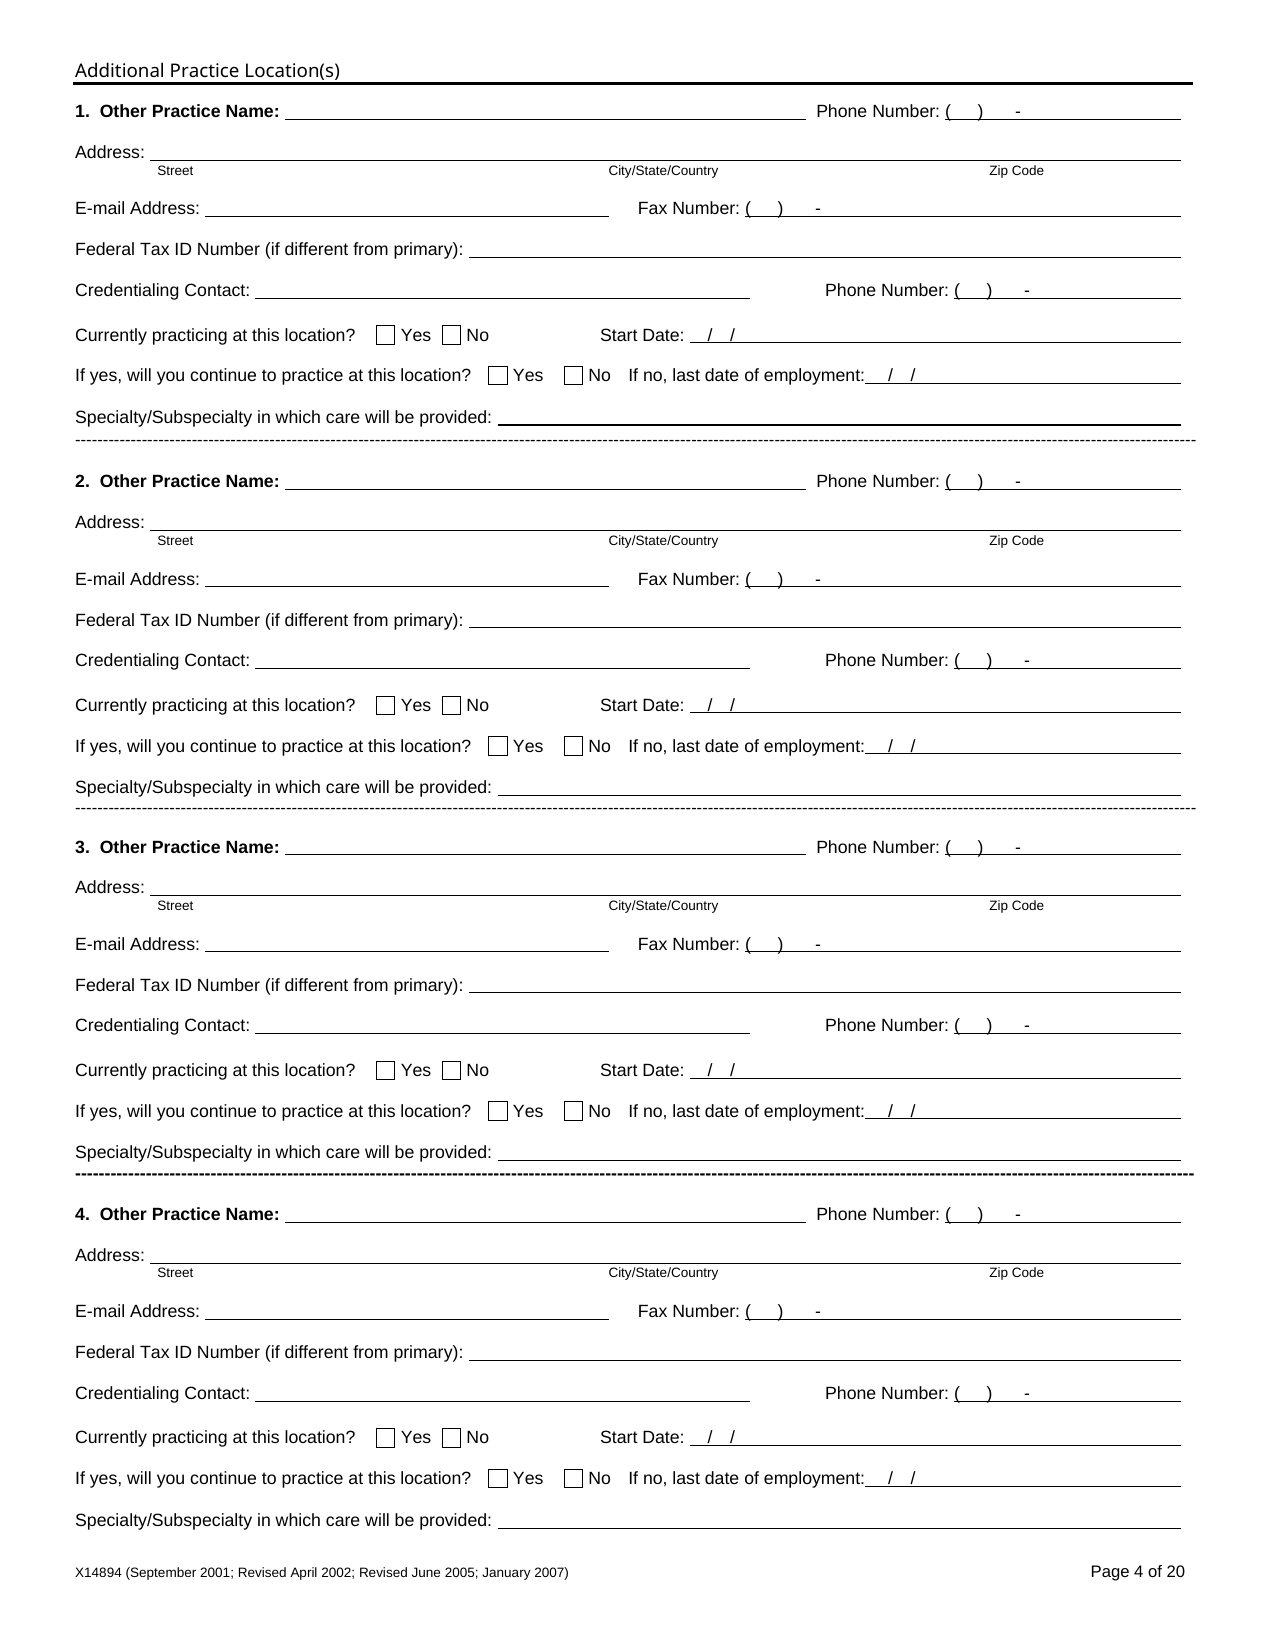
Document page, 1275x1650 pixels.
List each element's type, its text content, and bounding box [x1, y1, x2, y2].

text 4. Other Practice Name: Phone Number: ( ) - [75, 1204, 1200, 1224]
text If yes, will you continue to practice at this location? Yes No If no, last date of employment: / / [75, 735, 1200, 756]
text 3. Other Practice Name: Phone Number: ( ) - [75, 836, 1200, 857]
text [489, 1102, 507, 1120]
text 2. Other Practice Name: Phone Number: ( ) - [75, 471, 1200, 492]
text If yes, will you continue to practice at this location? Yes No If no, last date of employment: / / [583, 1101, 1200, 1121]
text Credentialing Contact: Phone Number: ( ) - [75, 650, 1200, 694]
text Credentialing Contact: Phone Number: ( ) - [75, 280, 1200, 324]
text Address: [75, 512, 1200, 532]
text Additional Practice Location(s) [75, 60, 1200, 82]
text Street City/State/Country Zip Code [75, 162, 1200, 178]
text Specialty/Subspecialty in which care will be provided: [75, 1141, 1200, 1163]
text Currently practicing at this location? Yes No Start Date: / / [75, 324, 1200, 345]
text E-mail Address: Fax Number: ( ) - [75, 1301, 1200, 1322]
text E-mail Address: Fax Number: ( ) - [75, 933, 1200, 954]
text Credentialing Contact: Phone Number: ( ) - [75, 1383, 1200, 1427]
text E-mail Address: Fax Number: ( ) - [75, 568, 1200, 589]
text Currently practicing at this location? Yes No Start Date: / / [75, 694, 1200, 715]
text Address: [75, 877, 1200, 898]
text If yes, will you continue to practice at this location? Yes No If no, last date of employment: / / [75, 1101, 488, 1121]
text Specialty/Subspecialty in which care will be provided: [75, 776, 1200, 798]
text Street City/State/Country Zip Code [75, 1265, 1200, 1281]
text Street City/State/Country Zip Code [75, 898, 1200, 913]
text ---------------------------------------------------------------------------------------------------------------------------------------------------------------------------------------------- [75, 1163, 1200, 1183]
text Specialty/Subspecialty in which care will be provided: [75, 1509, 1200, 1531]
text E-mail Address: Fax Number: ( ) - [75, 198, 1200, 218]
text ---------------------------------------------------------------------------------------------------------------------------------------------------------------------------------------------------------- [75, 798, 1200, 817]
text If yes, will you continue to practice at this location? Yes No If no, last date of employment: / / [75, 365, 1200, 386]
text Address: [75, 1245, 1200, 1265]
text Currently practicing at this location? Yes No Start Date: / / [75, 1427, 1200, 1448]
text If yes, will you continue to practice at this location? Yes No If no, last date of employment: / / [75, 1468, 1200, 1488]
text Federal Tax ID Number (if different from primary): [75, 239, 1200, 259]
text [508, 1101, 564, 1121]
text Currently practicing at this location? Yes No Start Date: / / [75, 1060, 1200, 1080]
text Federal Tax ID Number (if different from primary): [75, 974, 1200, 995]
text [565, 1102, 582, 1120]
text Specialty/Subspecialty in which care will be provided: ---------------------------------------------------------------------------------------------------------------------------------------------------------------------------------------------------------- [75, 406, 1200, 449]
text Credentialing Contact: Phone Number: ( ) - [75, 1015, 1200, 1060]
text Street City/State/Country Zip Code [75, 532, 1200, 548]
text Address: [75, 142, 1200, 162]
text Federal Tax ID Number (if different from primary): [75, 1342, 1200, 1362]
text 1. Other Practice Name: Phone Number: ( ) - [75, 101, 1200, 121]
text Federal Tax ID Number (if different from primary): [75, 609, 1200, 630]
